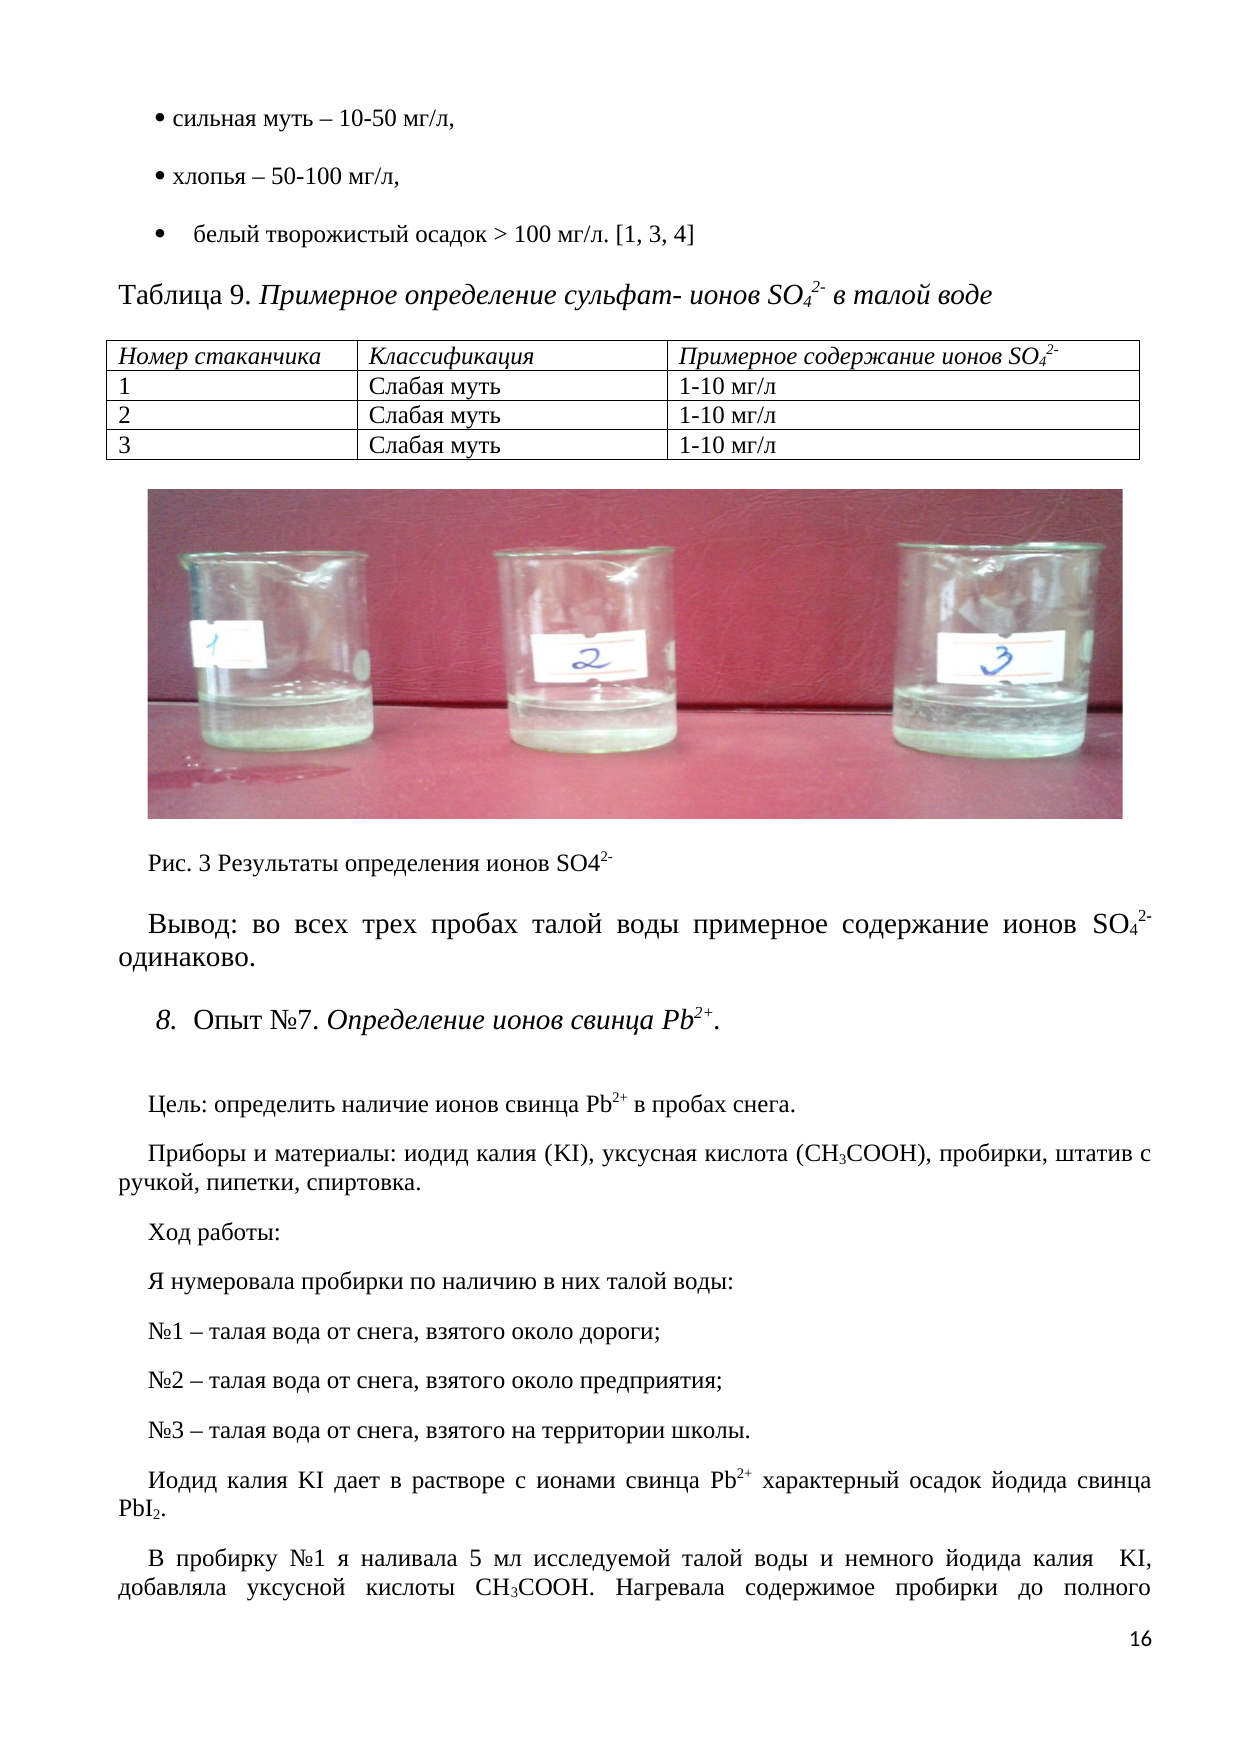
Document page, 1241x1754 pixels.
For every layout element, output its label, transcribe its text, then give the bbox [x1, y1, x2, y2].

table_cell 3 [107, 430, 357, 459]
text Приборы и материалы: иодид калия (KI), уксусная кислота (CH3COOH), пробирки, штатив с ручкой, пипетки, спиртовка. [118, 1138, 1152, 1196]
text Иодид калия KI дает в растворе с ионами свинца Pb2+ характерный осадок йодида свинца PbI2. [118, 1465, 1152, 1522]
text Я нумеровала пробирки по наличию в них талой воды: [118, 1266, 1152, 1295]
text Вывод: во всех трех пробах талой воды примерное содержание ионов SO42- одинаково. [118, 906, 1152, 973]
table_header Классификация [358, 341, 667, 370]
table_header Примерное содержание ионов SO42- [668, 341, 1139, 370]
text ​ хлопья – 50-100 мг/л, [156, 161, 1152, 190]
table_header Номер стаканчика [107, 341, 357, 370]
table_cell 1-10 мг/л [668, 430, 1139, 459]
picture [147, 489, 1123, 819]
table_cell 1-10 мг/л [668, 401, 1139, 429]
table_cell Слабая муть [358, 401, 667, 429]
table_cell 1 [107, 371, 357, 399]
table_cell 1-10 мг/л [668, 371, 1139, 399]
text №3 – талая вода от снега, взятого на территории школы. [118, 1415, 1152, 1444]
text №2 – талая вода от снега, взятого около предприятия; [118, 1366, 1152, 1394]
text ​ сильная муть – 10-50 мг/л, [156, 103, 1152, 132]
subtitle Опыт №7. Определение ионов свинца Pb2+. [156, 1002, 1152, 1036]
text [118, 1543, 1152, 1601]
table_cell 2 [107, 401, 357, 429]
text Рис. 3 Результаты определения ионов SO42- [118, 848, 1152, 877]
text №1 – талая вода от снега, взятого около дороги; [118, 1316, 1152, 1345]
list белый творожистый осадок > 100 мг/л. [1, 3, 4] [156, 219, 1152, 248]
text Цель: определить наличие ионов свинца Pb2+ в пробах снега. [118, 1089, 1152, 1118]
table_cell Слабая муть [358, 371, 667, 399]
text Ход работы: [118, 1217, 1152, 1246]
table_cell Слабая муть [358, 430, 667, 459]
text Таблица 9. Примерное определение сульфат- ионов SO42- в талой воде [118, 277, 1152, 311]
